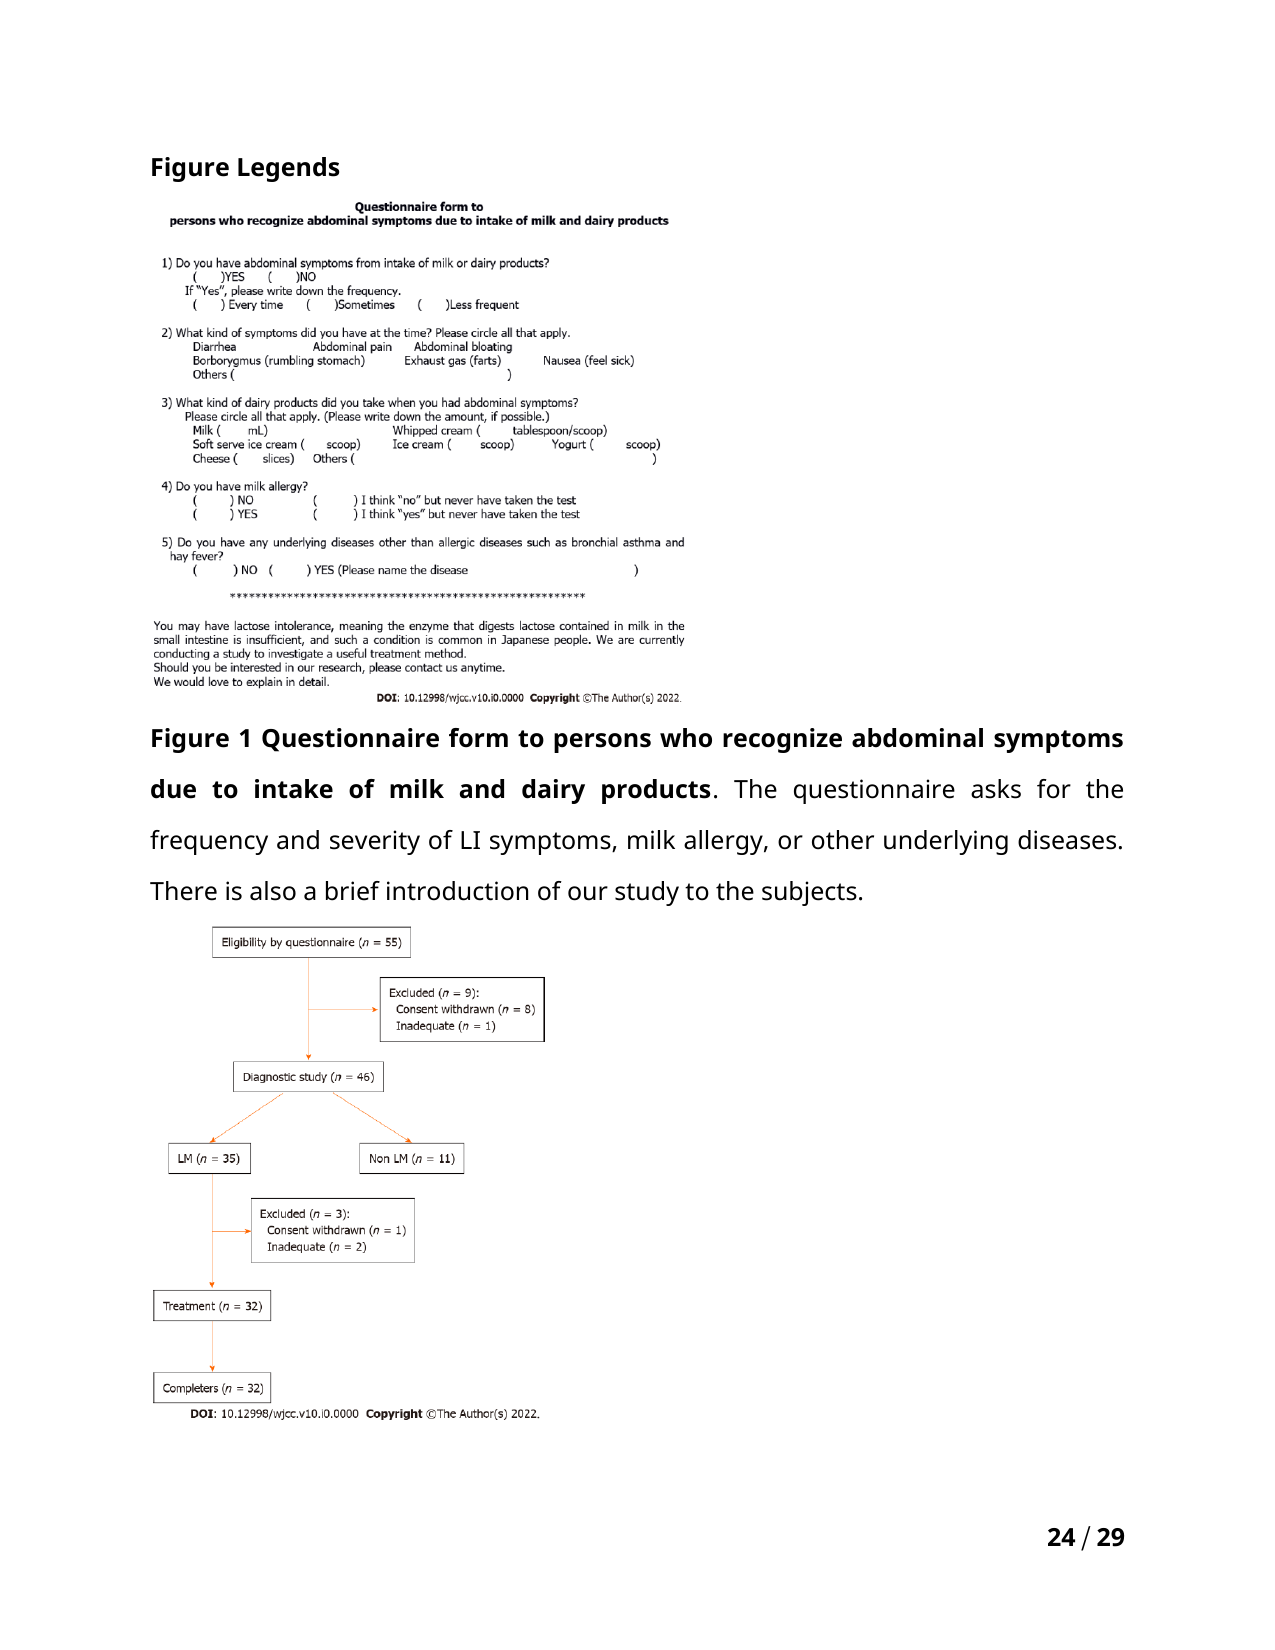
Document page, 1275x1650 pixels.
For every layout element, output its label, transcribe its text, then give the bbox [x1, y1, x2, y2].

text Figure 1 Questionnaire form to persons who recognize abdominal symptoms due to intake of milk and dairy products. The questionnaire asks for the frequency and severity of LI symptoms, milk allergy, or other underlying diseases. There is also a brief introduction of our study to the subjects. [150, 720, 1125, 908]
text Figure Legends [150, 150, 1125, 184]
picture [150, 201, 688, 706]
picture [150, 924, 545, 1423]
